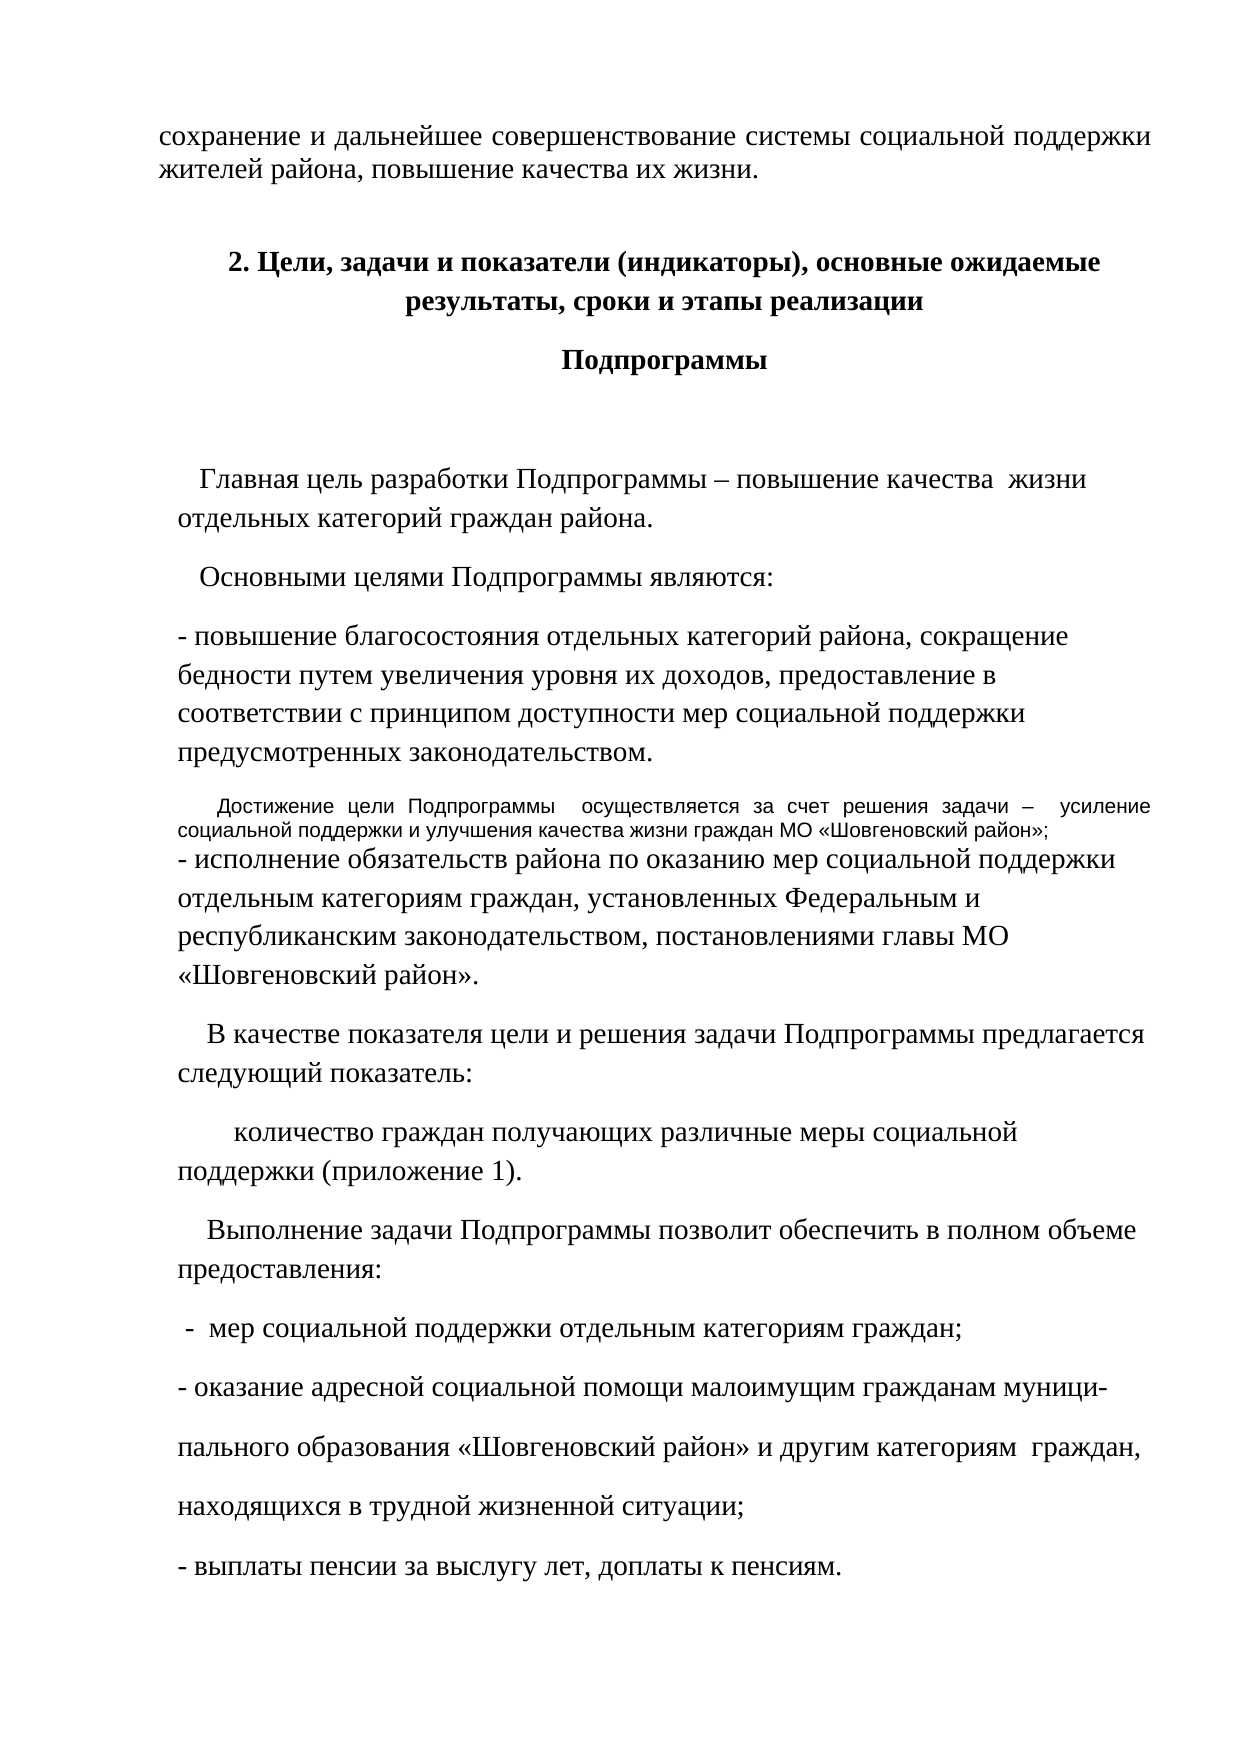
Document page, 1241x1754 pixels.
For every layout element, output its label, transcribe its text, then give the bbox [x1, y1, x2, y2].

text Подпрограммы [177, 342, 1152, 376]
text - исполнение обязательств района по оказанию мер социальной поддержки отдельным категориям граждан, установленных Федеральным и республиканским законодательством, постановлениями главы МО «Шовгеновский район». [177, 841, 1152, 991]
text В качестве показателя цели и решения задачи Подпрограммы предлагается следующий показатель: [177, 1016, 1152, 1088]
text 2. Цели, задачи и показатели (индикаторы), основные ожидаемые результаты, сроки и этапы реализации [177, 244, 1152, 317]
text Основными целями Подпрограммы являются: [177, 559, 1152, 593]
text - выплаты пенсии за выслугу лет, доплаты к пенсиям. [158, 1548, 1152, 1581]
text - оказание адресной социальной помощи малоимущим гражданам муници- [158, 1369, 1152, 1403]
text пального образования «Шовгеновский район» и другим категориям граждан, [158, 1429, 1152, 1462]
text Главная цель разработки Подпрограммы – повышение качества жизни отдельных категорий граждан района. [177, 461, 1152, 533]
text - мер социальной поддержки отдельным категориям граждан; [177, 1310, 1152, 1344]
text Выполнение задачи Подпрограммы позволит обеспечить в полном объеме предоставления: [177, 1212, 1152, 1284]
text количество граждан получающих различные меры социальной поддержки (приложение 1). [177, 1114, 1152, 1186]
text находящихся в трудной жизненной ситуации; [158, 1488, 1152, 1522]
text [158, 118, 1152, 185]
text Достижение цели Подпрограммы осуществляется за счет решения задачи – усиление социальной поддержки и улучшения качества жизни граждан МО «Шовгеновский район»; [177, 793, 1152, 841]
text - повышение благосостояния отдельных категорий района, сокращение бедности путем увеличения уровня их доходов, предоставление в соответствии с принципом доступности мер социальной поддержки предусмотренных законодательством. [177, 618, 1152, 768]
